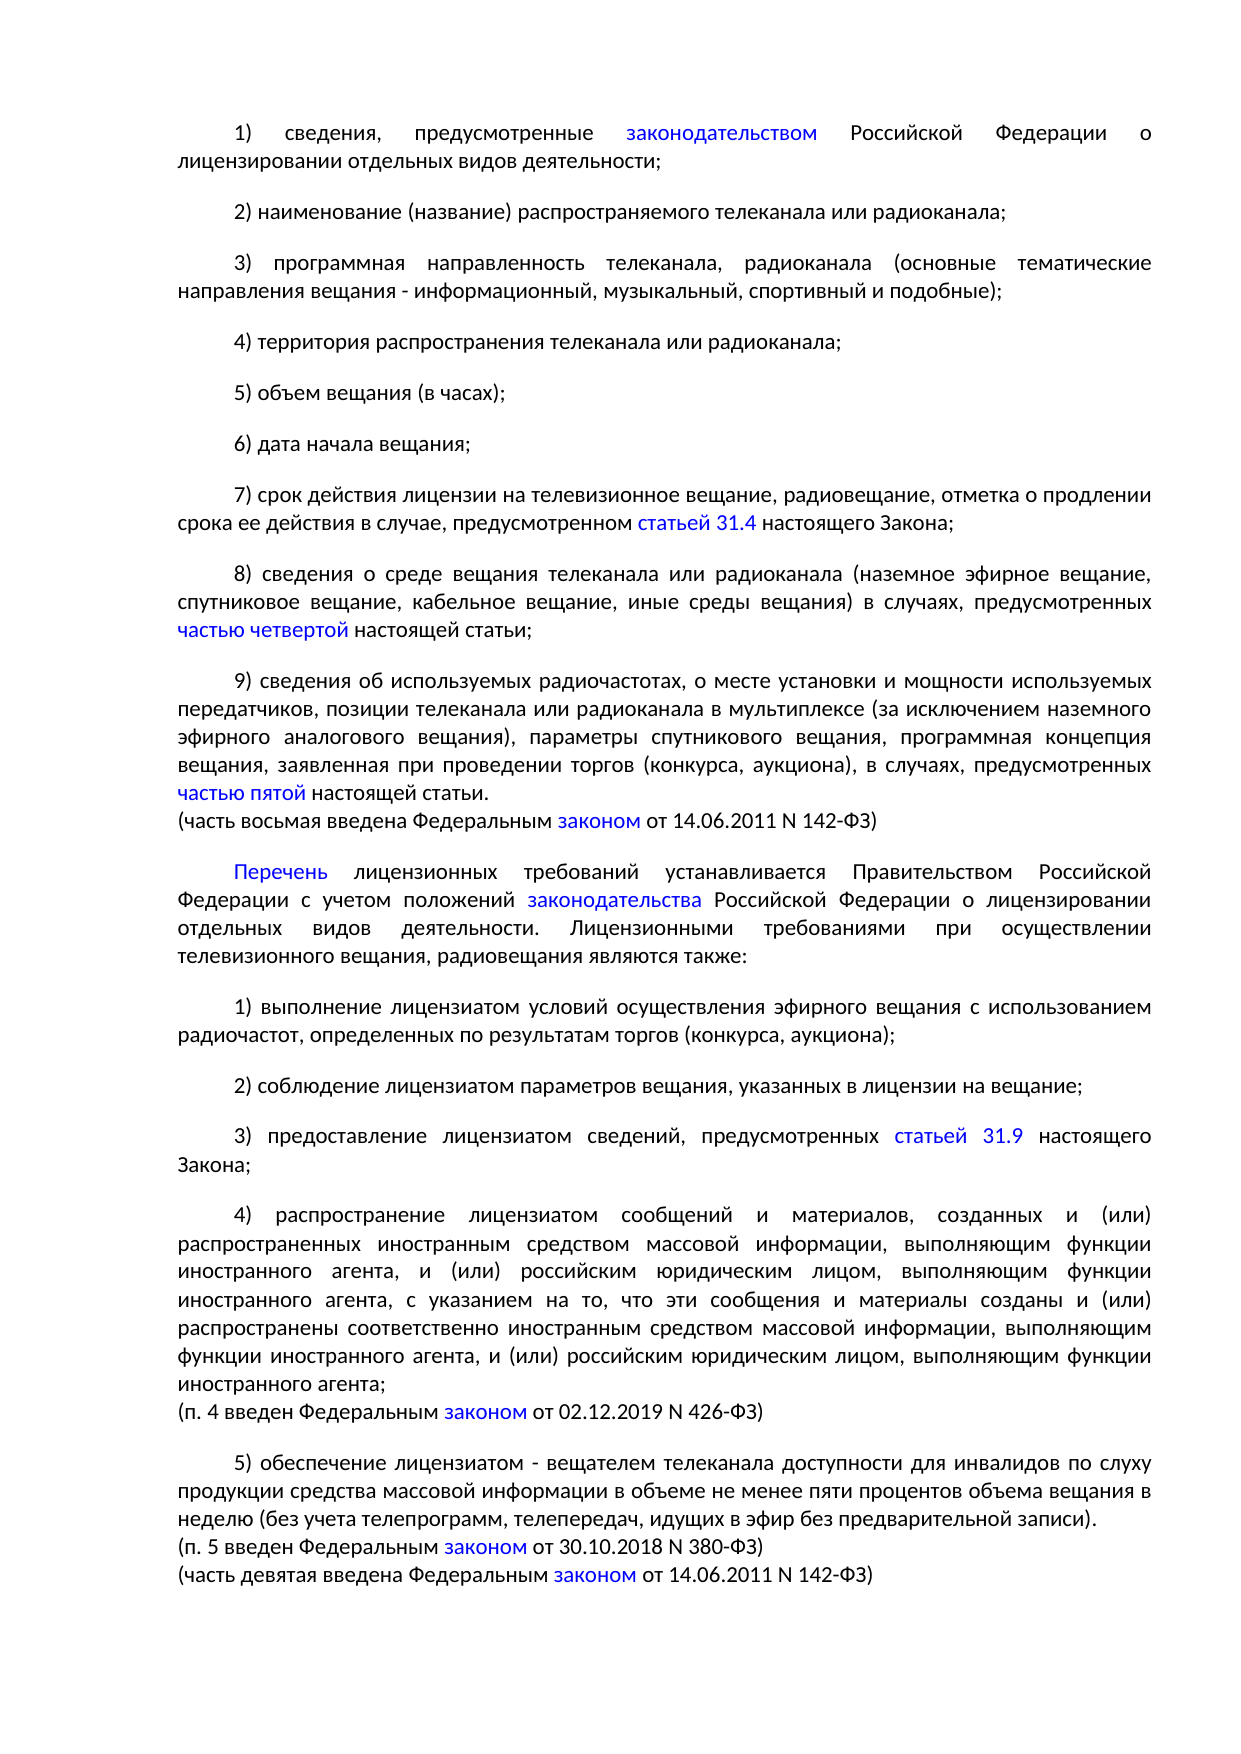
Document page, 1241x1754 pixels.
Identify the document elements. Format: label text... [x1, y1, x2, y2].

text 8) сведения о среде вещания телеканала или радиоканала (наземное эфирное вещание, спутниковое вещание, кабельное вещание, иные среды вещания) в случаях, предусмотренных частью четвертой настоящей статьи; [177, 559, 1152, 643]
text 2) наименование (название) распространяемого телеканала или радиоканала; [177, 197, 1152, 225]
text 4) территория распространения телеканала или радиоканала; [177, 327, 1152, 355]
text 7) срок действия лицензии на телевизионное вещание, радиовещание, отметка о продлении срока ее действия в случае, предусмотренном статьей 31.4 настоящего Закона; [177, 480, 1152, 536]
text (п. 5 введен Федеральным законом от 30.10.2018 N 380-ФЗ) [177, 1532, 1152, 1560]
text (часть восьмая введена Федеральным законом от 14.06.2011 N 142-ФЗ) [177, 806, 1152, 834]
text Перечень лицензионных требований устанавливается Правительством Российской Федерации с учетом положений законодательства Российской Федерации о лицензировании отдельных видов деятельности. Лицензионными требованиями при осуществлении телевизионного вещания, радиовещания являются также: [177, 857, 1152, 969]
text 6) дата начала вещания; [177, 429, 1152, 457]
text 3) предоставление лицензиатом сведений, предусмотренных статьей 31.9 настоящего Закона; [177, 1122, 1152, 1178]
text 3) программная направленность телеканала, радиоканала (основные тематические направления вещания - информационный, музыкальный, спортивный и подобные); [177, 248, 1152, 304]
text 5) объем вещания (в часах); [177, 378, 1152, 406]
text 5) обеспечение лицензиатом - вещателем телеканала доступности для инвалидов по слуху продукции средства массовой информации в объеме не менее пяти процентов объема вещания в неделю (без учета телепрограмм, телепередач, идущих в эфир без предварительной записи). [177, 1448, 1152, 1532]
text (часть девятая введена Федеральным законом от 14.06.2011 N 142-ФЗ) [177, 1560, 1152, 1588]
text 9) сведения об используемых радиочастотах, о месте установки и мощности используемых передатчиков, позиции телеканала или радиоканала в мультиплексе (за исключением наземного эфирного аналогового вещания), параметры спутникового вещания, программная концепция вещания, заявленная при проведении торгов (конкурса, аукциона), в случаях, предусмотренных частью пятой настоящей статьи. [177, 666, 1152, 806]
text 2) соблюдение лицензиатом параметров вещания, указанных в лицензии на вещание; [177, 1071, 1152, 1099]
text 1) выполнение лицензиатом условий осуществления эфирного вещания с использованием радиочастот, определенных по результатам торгов (конкурса, аукциона); [177, 992, 1152, 1048]
text 1) сведения, предусмотренные законодательством Российской Федерации о лицензировании отдельных видов деятельности; [177, 118, 1152, 174]
text 4) распространение лицензиатом сообщений и материалов, созданных и (или) распространенных иностранным средством массовой информации, выполняющим функции иностранного агента, и (или) российским юридическим лицом, выполняющим функции иностранного агента, с указанием на то, что эти сообщения и материалы созданы и (или) распространены соответственно иностранным средством массовой информации, выполняющим функции иностранного агента, и (или) российским юридическим лицом, выполняющим функции иностранного агента; [177, 1201, 1152, 1397]
text (п. 4 введен Федеральным законом от 02.12.2019 N 426-ФЗ) [177, 1397, 1152, 1425]
